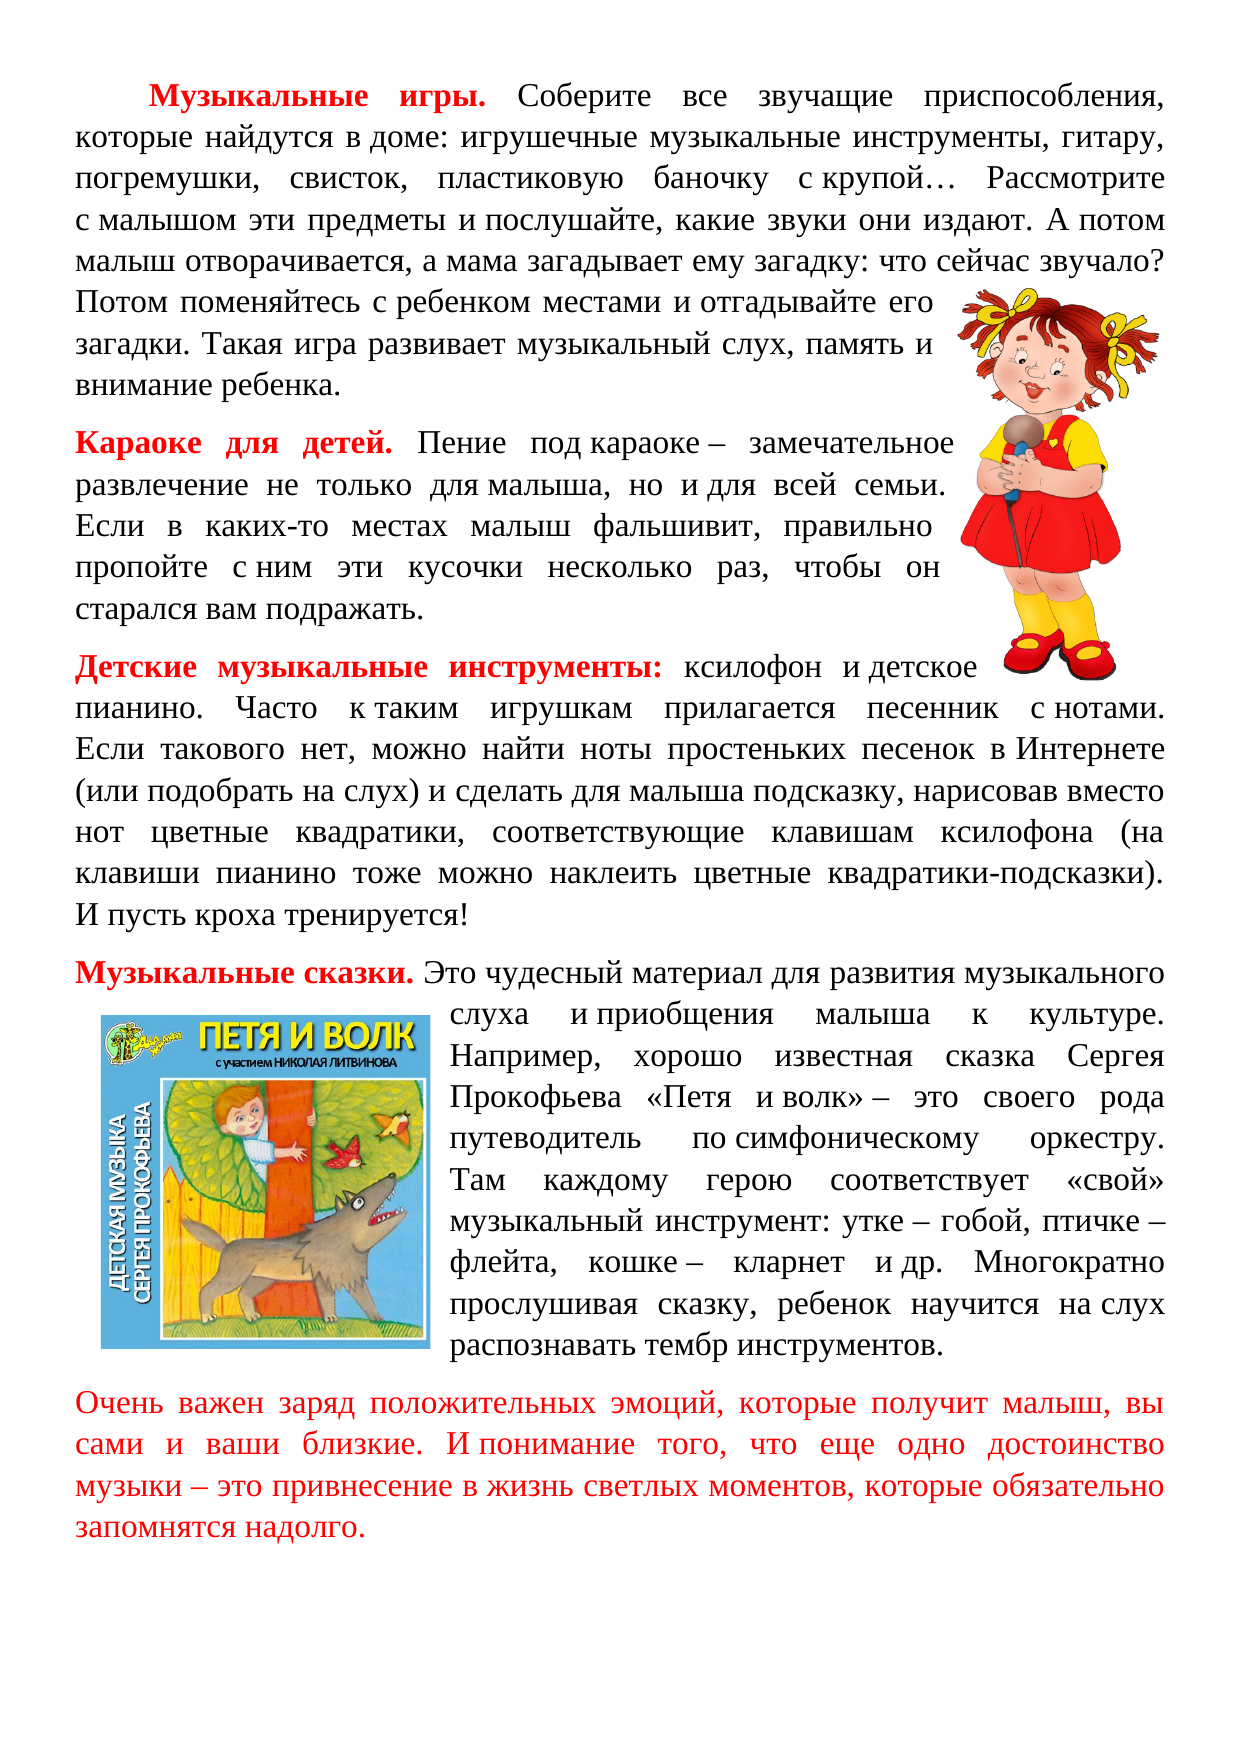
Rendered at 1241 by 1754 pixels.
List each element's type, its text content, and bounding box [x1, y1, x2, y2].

text Караоке для детей. Пение под караоке – замечательное развлечение не только для малыша, но и для всей семьи. Если в каких-то местах малыш фальшивит, правильно пропойте с ним эти кусочки несколько раз, чтобы он старался вам подражать. [75, 422, 952, 626]
text Очень важен заряд положительных эмоций, которые получит малыш, вы сами и ваши близкие. И понимание того, что еще одно достоинство музыки – это привнесение в жизнь светлых моментов, которые обязательно запомнятся надолго. [75, 1382, 1165, 1545]
picture [952, 341, 1166, 683]
picture [99, 1015, 430, 1347]
text Музыкальные игры. Соберите все звучащие приспособления, которые найдутся в доме: игрушечные музыкальные инструменты, гитару, погремушки, свисток, пластиковую баночку с крупой… Рассмотрите с малышом эти предметы и послушайте, какие звуки они издают. А потом малыш отворачивается, а мама загадывает ему загадку: что сейчас звучало? Потом поменяйтесь с ребенком местами и отгадывайте его загадки. Такая игра развивает музыкальный слух, память и внимание ребенка. [75, 75, 1165, 403]
text Музыкальные сказки. Это чудесный материал для развития музыкального слуха и приобщения малыша к культуре. Например, хорошо известная сказка Сергея Прокофьева «Петя и волк» – это своего рода путеводитель по симфоническому оркестру. Там каждому герою соответствует «свой» музыкальный инструмент: утке – гобой, птичке – флейта, кошке – кларнет и др. Многократно прослушивая сказку, ребенок научится на слух распознавать тембр инструментов. [75, 952, 1165, 1363]
text Детские музыкальные инструменты: ксилофон и детское пианино. Часто к таким игрушкам прилагается песенник с нотами. Если такового нет, можно найти ноты простеньких песенок в Интернете (или подобрать на слух) и сделать для малыша подсказку, нарисовав вместо нот цветные квадратики, соответствующие клавишам ксилофона (на клавиши пианино тоже можно наклеить цветные квадратики-подсказки). И пусть кроха тренируется! [75, 646, 1165, 932]
